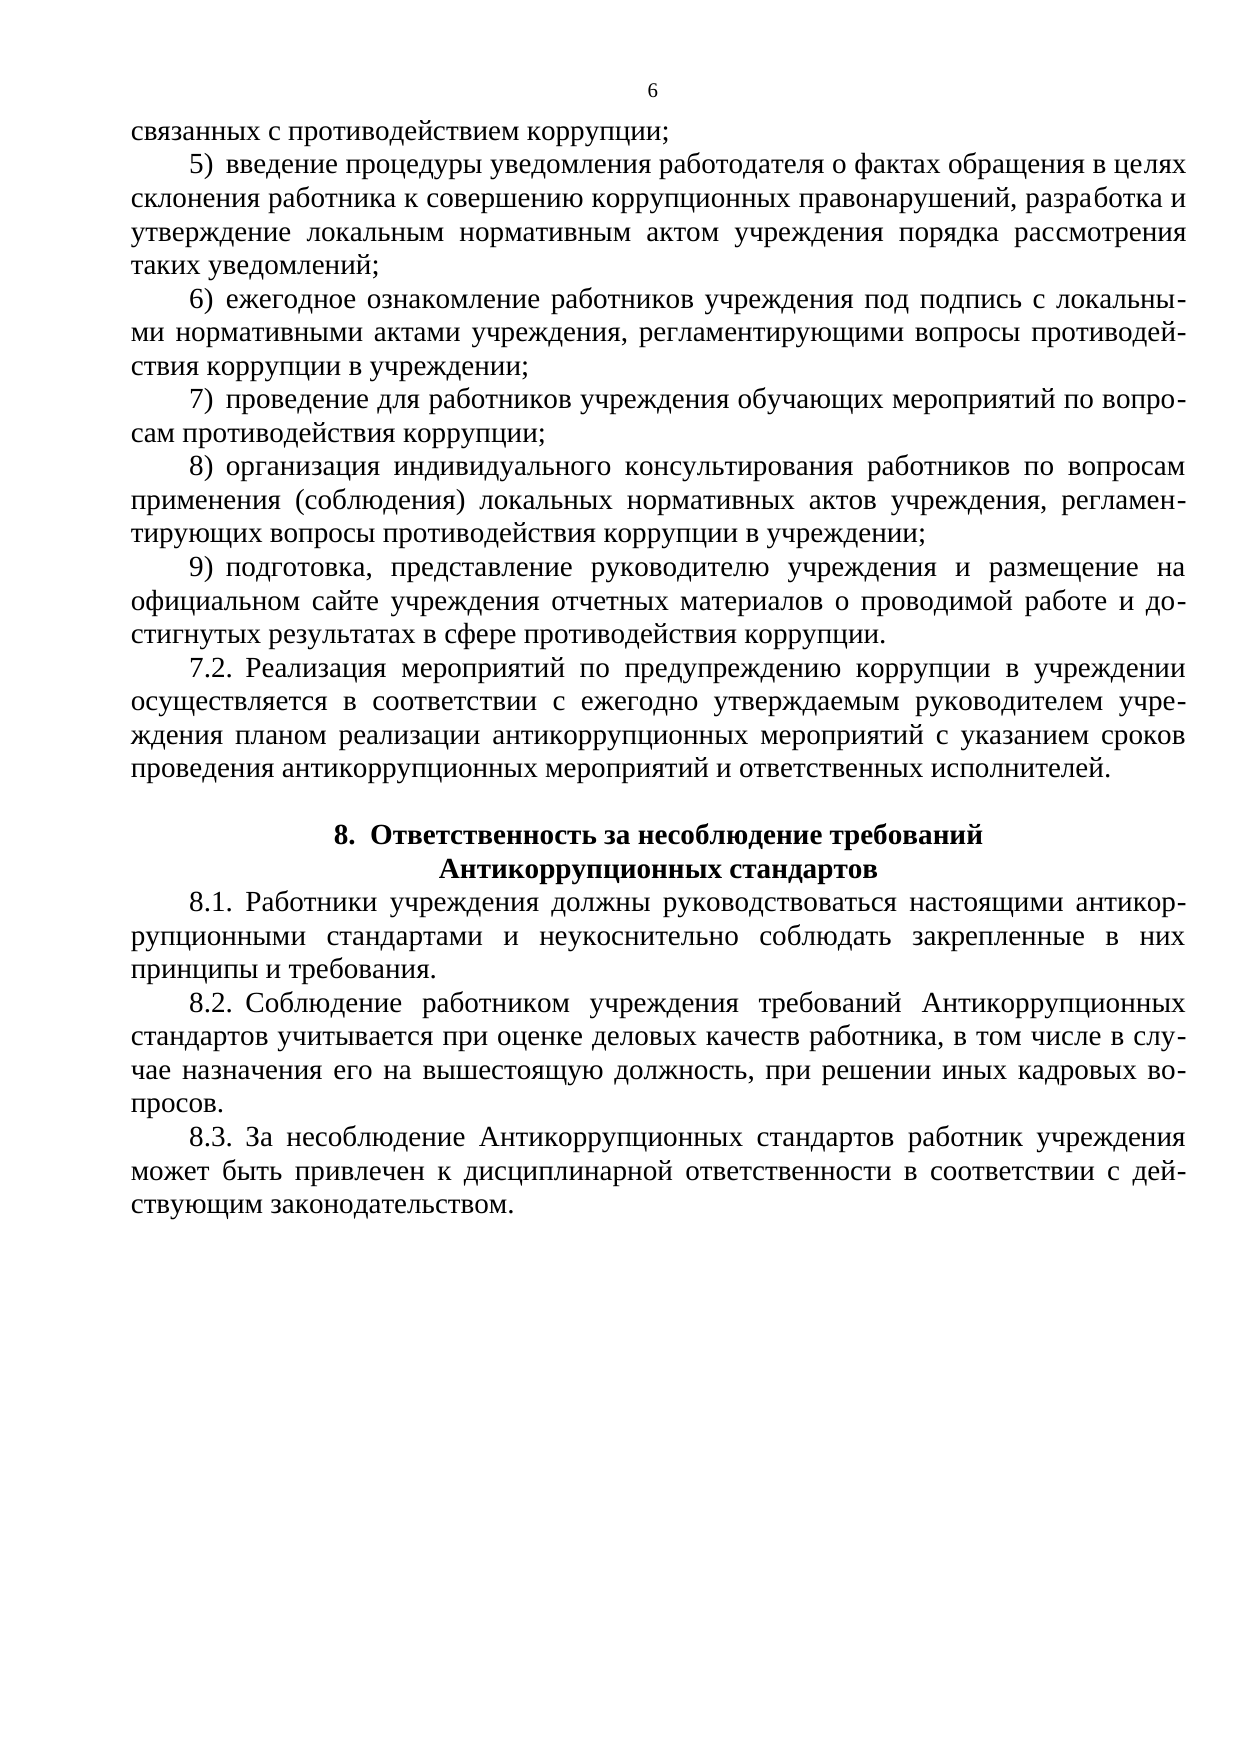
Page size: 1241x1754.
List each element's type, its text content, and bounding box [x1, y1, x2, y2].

list Реализация мероприятий по предупреждению коррупции в учреждении осуществляется в соответствии с ежегодно утверждаемым руководителем учреждения планом реализации антикоррупционных мероприятий с указанием сроков проведения антикоррупционных мероприятий и ответственных исполнителей. [131, 650, 1186, 784]
list введение процедуры уведомления работодателя о фактах обращения в целях склонения работника к совершению коррупционных правонарушений, разработка и утверждение локальным нормативным актом учреждения порядка рассмотрения таких уведомлений; [131, 147, 1186, 281]
list ежегодное ознакомление работников учреждения под подпись с локальными нормативными актами учреждения, регламентирующими вопросы противодействия коррупции в учреждении; [131, 281, 1186, 381]
list подготовка, представление руководителю учреждения и размещение на официальном сайте учреждения отчетных материалов о проводимой работе и достигнутых результатах в сфере противодействия коррупции. [131, 549, 1186, 650]
list Работники учреждения должны руководствоваться настоящими антикоррупционными стандартами и неукоснительно соблюдать закрепленные в них принципы и требования. [131, 884, 1186, 985]
list проведение для работников учреждения обучающих мероприятий по вопросам противодействия коррупции; [131, 381, 1186, 448]
list За несоблюдение Антикоррупционных стандартов работник учреждения может быть привлечен к дисциплинарной ответственности в соответствии с действующим законодательством. [131, 1119, 1186, 1220]
list организация индивидуального консультирования работников по вопросам применения (соблюдения) локальных нормативных актов учреждения, регламентирующих вопросы противодействия коррупции в учреждении; [131, 448, 1186, 549]
list Соблюдение работником учреждения требований Антикоррупционных стандартов учитывается при оценке деловых качеств работника, в том числе в случае назначения его на вышестоящую должность, при решении иных кадровых вопросов. [131, 985, 1186, 1119]
list Ответственность за несоблюдение требований Антикоррупционных стандартов [131, 817, 1186, 884]
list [131, 113, 1186, 147]
